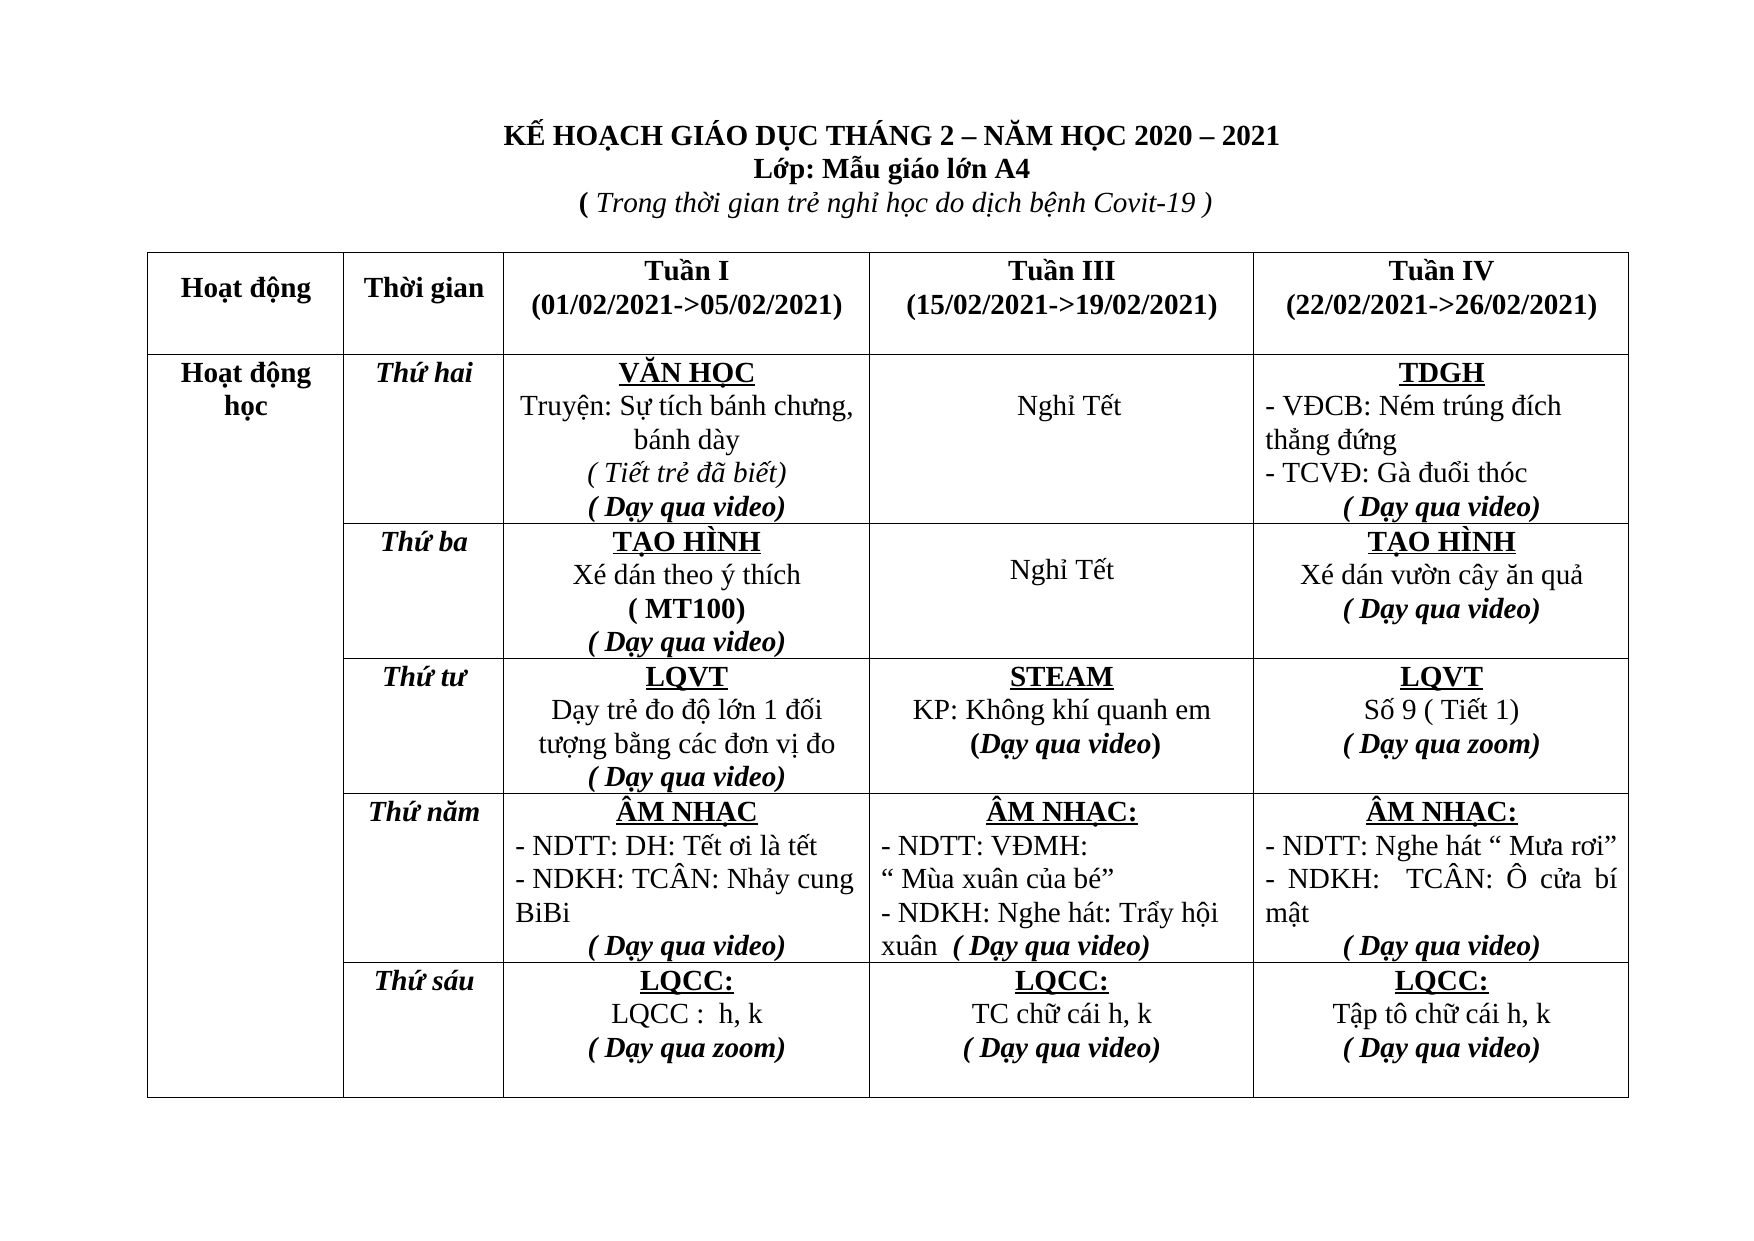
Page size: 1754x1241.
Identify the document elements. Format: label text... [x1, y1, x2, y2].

text KẾ HOẠCH GIÁO DỤC THÁNG 2 – NĂM HỌC 2020 – 2021 [148, 118, 1636, 152]
table_cell LQCC: LQCC : h, k ( Dạy qua zoom) [504, 963, 869, 1097]
table_cell Thứ tư [344, 659, 503, 793]
table_header Tuần I (01/02/2021->05/02/2021) [504, 253, 869, 354]
table_cell TẠO HÌNH Xé dán theo ý thích ( MT100) ( Dạy qua video) [504, 524, 869, 658]
table_cell ÂM NHẠC: - NDTT: VĐMH: “ Mùa xuân của bé” - NDKH: Nghe hát: Trẩy hội xuân ( Dạy qua video) [870, 794, 1253, 962]
table_header Thời gian [344, 253, 503, 354]
table_cell LQCC: TC chữ cái h, k ( Dạy qua video) [870, 963, 1253, 1097]
table_cell Nghỉ Tết [870, 355, 1253, 523]
table_cell ÂM NHẠC - NDTT: DH: Tết ơi là tết - NDKH: TCÂN: Nhảy cung BiBi ( Dạy qua video) [504, 794, 869, 962]
table_cell Thứ sáu [344, 963, 503, 1097]
table_cell LQVT Số 9 ( Tiết 1) ( Dạy qua zoom) [1254, 659, 1628, 793]
table_cell ÂM NHẠC: - NDTT: Nghe hát “ Mưa rơi” - NDKH: TCÂN: Ô cửa bí mật ( Dạy qua video) [1254, 794, 1628, 962]
table_cell Hoạt động học [148, 355, 343, 1097]
table_cell Nghỉ Tết [870, 524, 1253, 658]
table_header Tuần IV (22/02/2021->26/02/2021) [1254, 253, 1628, 354]
table_cell Thứ ba [344, 524, 503, 658]
table_header Tuần III (15/02/2021->19/02/2021) [870, 253, 1253, 354]
table_cell TẠO HÌNH Xé dán vườn cây ăn quả ( Dạy qua video) [1254, 524, 1628, 658]
table_header Hoạt động [148, 253, 343, 354]
table_cell VĂN HỌC Truyện: Sự tích bánh chưng, bánh dày ( Tiết trẻ đã biết) ( Dạy qua video) [504, 355, 869, 523]
table_cell LQVT Dạy trẻ đo độ lớn 1 đối tượng bằng các đơn vị đo ( Dạy qua video) [504, 659, 869, 793]
table_cell TDGH - VĐCB: Ném trúng đích thẳng đứng - TCVĐ: Gà đuổi thóc ( Dạy qua video) [1254, 355, 1628, 523]
table_cell Thứ hai [344, 355, 503, 523]
table_cell STEAM KP: Không khí quanh em (Dạy qua video) [870, 659, 1253, 793]
table_cell LQCC: Tập tô chữ cái h, k ( Dạy qua video) [1254, 963, 1628, 1097]
text Lớp: Mẫu giáo lớn A4 [148, 152, 1636, 185]
table_cell Thứ năm [344, 794, 503, 962]
text ( Trong thời gian trẻ nghỉ học do dịch bệnh Covit-19 ) [148, 185, 1636, 219]
